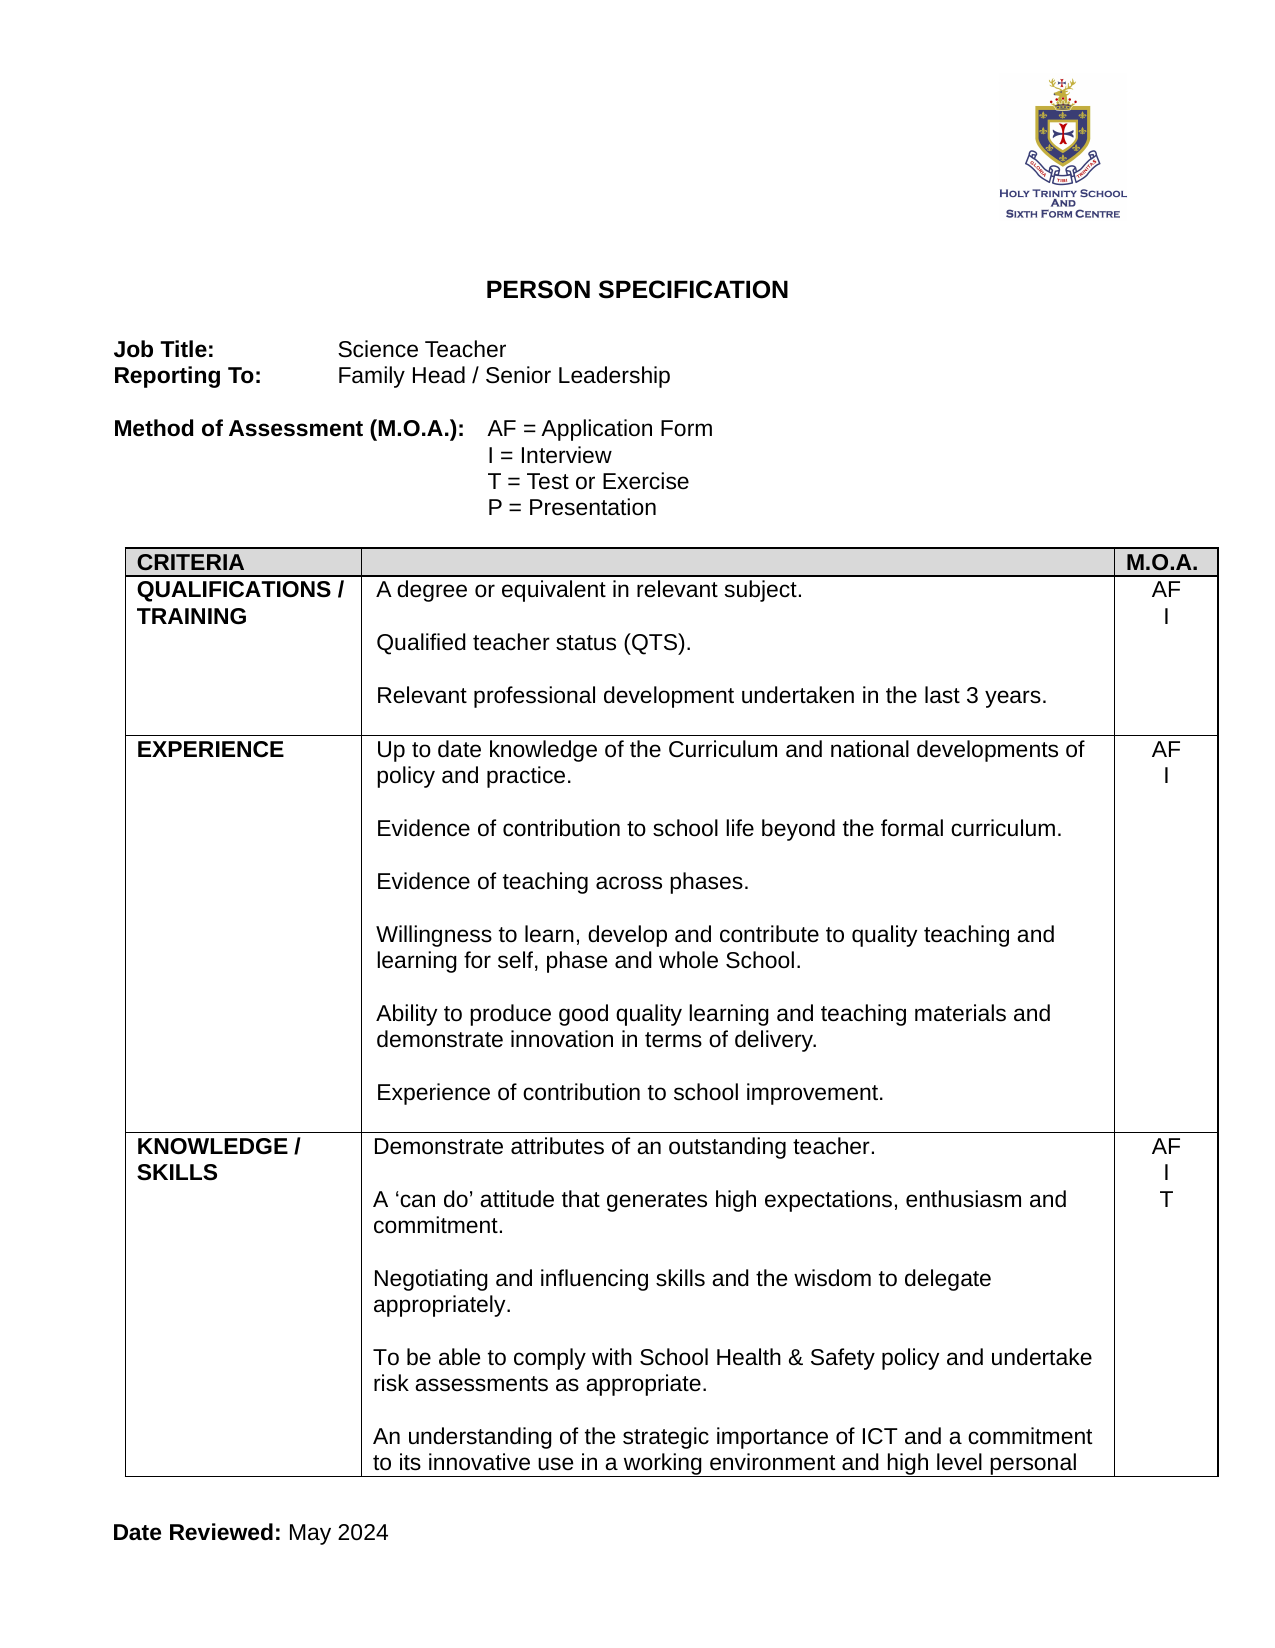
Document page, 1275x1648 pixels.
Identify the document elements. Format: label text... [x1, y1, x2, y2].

table_cell A degree or equivalent in relevant subject. Qualified teacher status (QTS). Relevant professional development undertaken in the last 3 years. [362, 577, 1114, 734]
text T = Test or Exercise [338, 468, 1088, 494]
text Reporting To: Family Head / Senior Leadership [113, 362, 1088, 389]
table_cell AF I T [1115, 1133, 1217, 1476]
text Job Title: Science Teacher [113, 336, 1088, 362]
table_header M.O.A. [1115, 549, 1217, 575]
text I = Interview [338, 442, 1088, 468]
picture [998, 73, 1128, 221]
table_cell AF I [1115, 577, 1217, 734]
table_cell Up to date knowledge of the Curriculum and national developments of policy and practice. Evidence of contribution to school life beyond the formal curriculum. Evidence of teaching across phases. Willingness to learn, develop and contribute to quality teaching and learning for self, phase and whole School. Ability to produce good quality learning and teaching materials and demonstrate innovation in terms of delivery. Experience of contribution to school improvement. [362, 736, 1114, 1131]
table_header [362, 549, 1114, 575]
table_cell KNOWLEDGE / SKILLS [126, 1133, 361, 1476]
table_header CRITERIA [126, 549, 361, 575]
text Method of Assessment (M.O.A.): AF = Application Form [113, 415, 1088, 442]
table_cell EXPERIENCE [126, 736, 361, 1131]
table_cell AF I [1115, 736, 1217, 1131]
subtitle PERSON SPECIFICATION [187, 275, 1088, 303]
text P = Presentation [338, 494, 1088, 521]
table_cell QUALIFICATIONS / TRAINING [126, 577, 361, 734]
